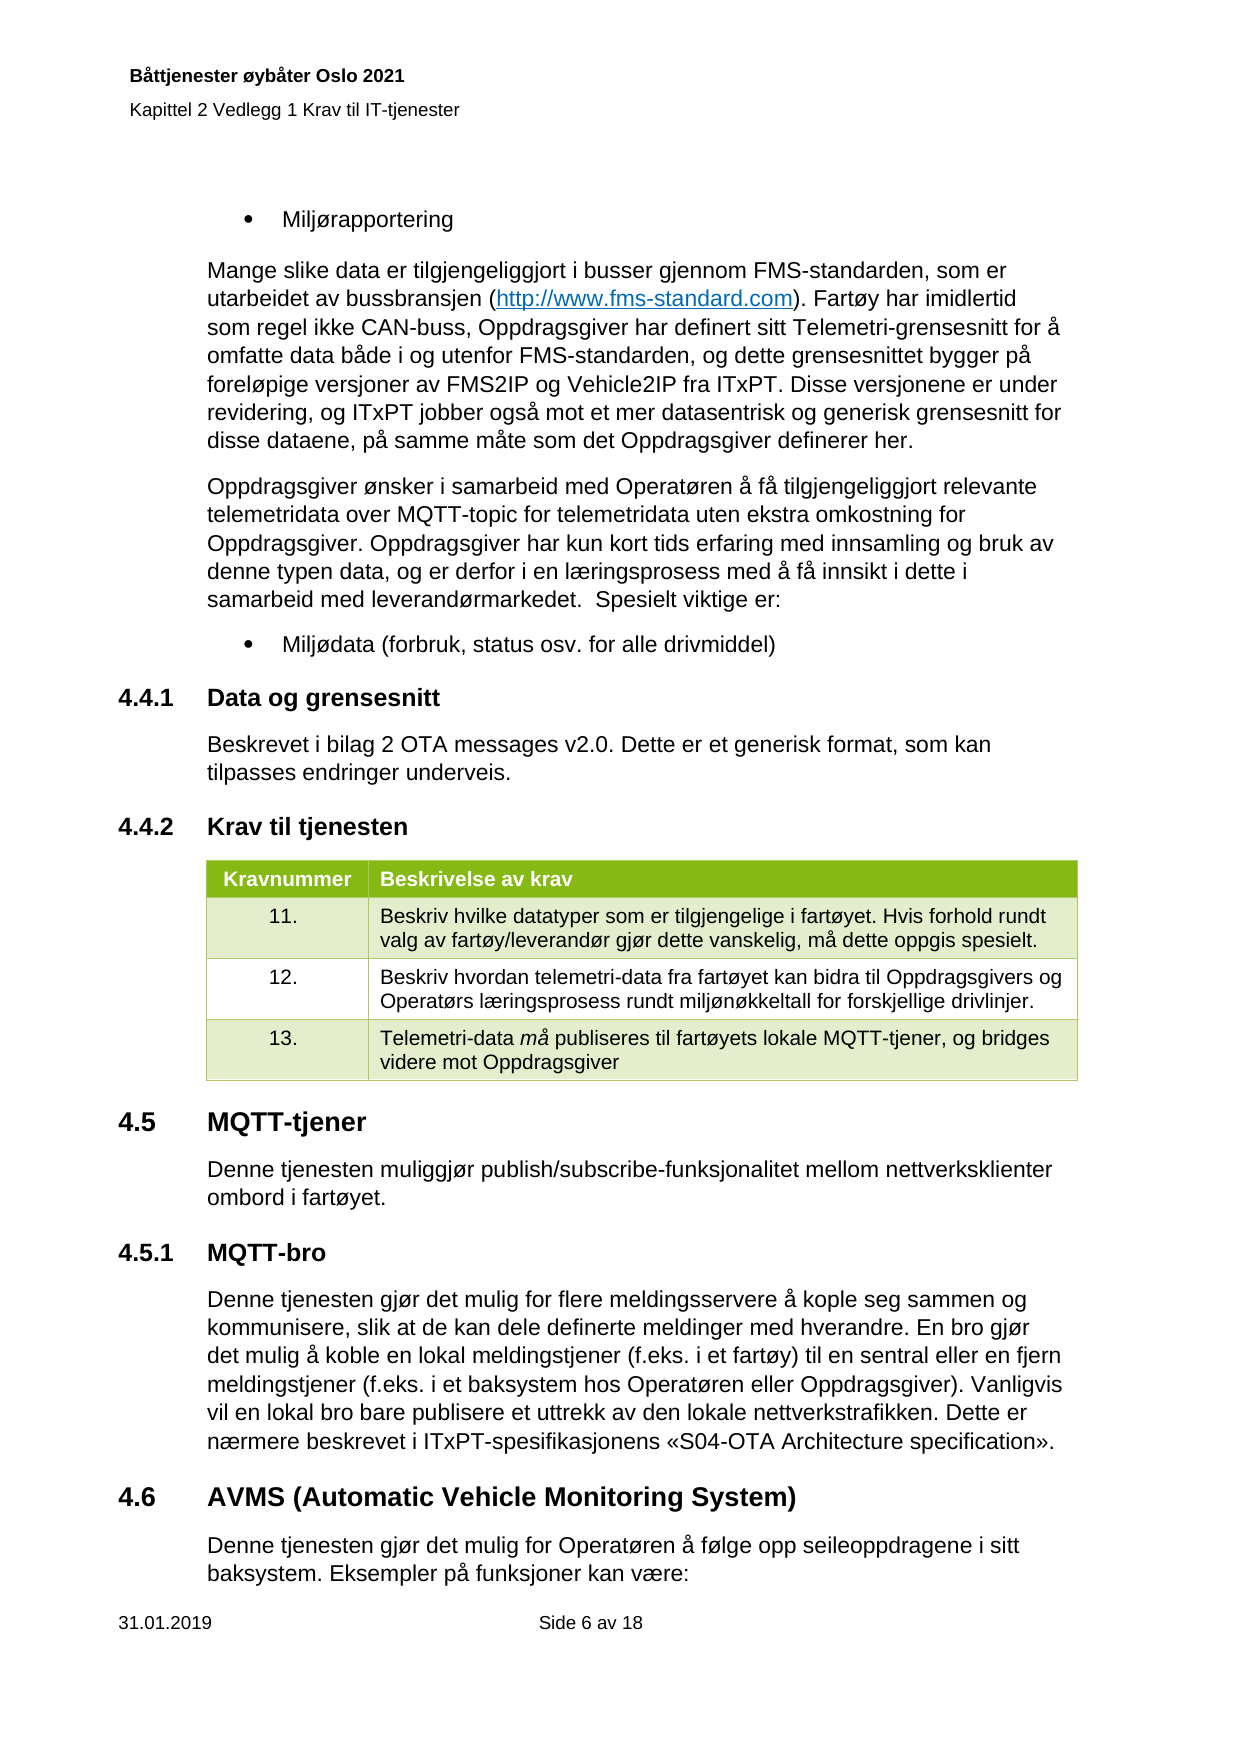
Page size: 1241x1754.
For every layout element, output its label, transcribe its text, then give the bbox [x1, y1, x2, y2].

subtitle MQTT-tjener [118, 1106, 1063, 1137]
text Mange slike data er tilgjengeliggjort i busser gjennom FMS-standarden, som er utarbeidet av bussbransjen (http://www.fms-standard.com). Fartøy har imidlertid som regel ikke CAN-buss, Oppdragsgiver har definert sitt Telemetri-grensesnitt for å omfatte data både i og utenfor FMS-standarden, og dette grensesnittet bygger på foreløpige versjoner av FMS2IP og Vehicle2IP fra ITxPT. Disse versjonene er under revidering, og ITxPT jobber også mot et mer datasentrisk og generisk grensesnitt for disse dataene, på samme måte som det Oppdragsgiver definerer her. [207, 257, 1063, 454]
text Beskrevet i bilag 2 OTA messages v2.0. Dette er et generisk format, som kan tilpasses endringer underveis. [207, 731, 1063, 785]
table_cell Beskriv hvordan telemetri-data fra fartøyet kan bidra til Oppdragsgivers og Operatørs læringsprosess rundt miljønøkkeltall for forskjellige drivlinjer. [369, 959, 1077, 1019]
text Oppdragsgiver ønsker i samarbeid med Operatøren å få tilgjengeliggjort relevante telemetridata over MQTT-topic for telemetridata uten ekstra omkostning for Oppdragsgiver. Oppdragsgiver har kun kort tids erfaring med innsamling og bruk av denne typen data, og er derfor i en læringsprosess med å få innsikt i dette i samarbeid med leverandørmarkedet. Spesielt viktige er: [207, 473, 1063, 613]
text Denne tjenesten gjør det mulig for Operatøren å følge opp seileoppdragene i sitt baksystem. Eksempler på funksjoner kan være: [207, 1532, 1063, 1586]
text Denne tjenesten gjør det mulig for flere meldingsservere å kople seg sammen og kommunisere, slik at de kan dele definerte meldinger med hverandre. En bro gjør det mulig å koble en lokal meldingstjener (f.eks. i et fartøy) til en sentral eller en fjern meldingstjener (f.eks. i et baksystem hos Operatøren eller Oppdragsgiver). Vanligvis vil en lokal bro bare publisere et uttrekk av den lokale nettverkstrafikken. Dette er nærmere beskrevet i ITxPT-spesifikasjonens «S04-OTA Architecture specification». [207, 1286, 1063, 1454]
subtitle Krav til tjenesten [118, 812, 1063, 841]
list Miljødata (forbruk, status osv. for alle drivmiddel) [244, 631, 1063, 658]
text Denne tjenesten muliggjør publish/subscribe-funksjonalitet mellom nettverksklienter ombord i fartøyet. [207, 1156, 1063, 1211]
table_header Kravnummer [207, 861, 368, 897]
subtitle MQTT-bro [118, 1238, 1063, 1267]
table_cell [207, 898, 368, 958]
table_header Beskrivelse av krav [369, 861, 1077, 897]
table_cell Telemetri-data må publiseres til fartøyets lokale MQTT-tjener, og bridges videre mot Oppdragsgiver [369, 1020, 1077, 1079]
subtitle Data og grensesnitt [118, 683, 1063, 712]
table_cell [207, 959, 368, 1019]
subtitle AVMS (Automatic Vehicle Monitoring System) [118, 1481, 1063, 1512]
table_cell Beskriv hvilke datatyper som er tilgjengelige i fartøyet. Hvis forhold rundt valg av fartøy/leverandør gjør dette vanskelig, må dette oppgis spesielt. [369, 898, 1077, 958]
list Miljørapportering [244, 206, 1063, 232]
table_cell [207, 1020, 368, 1079]
